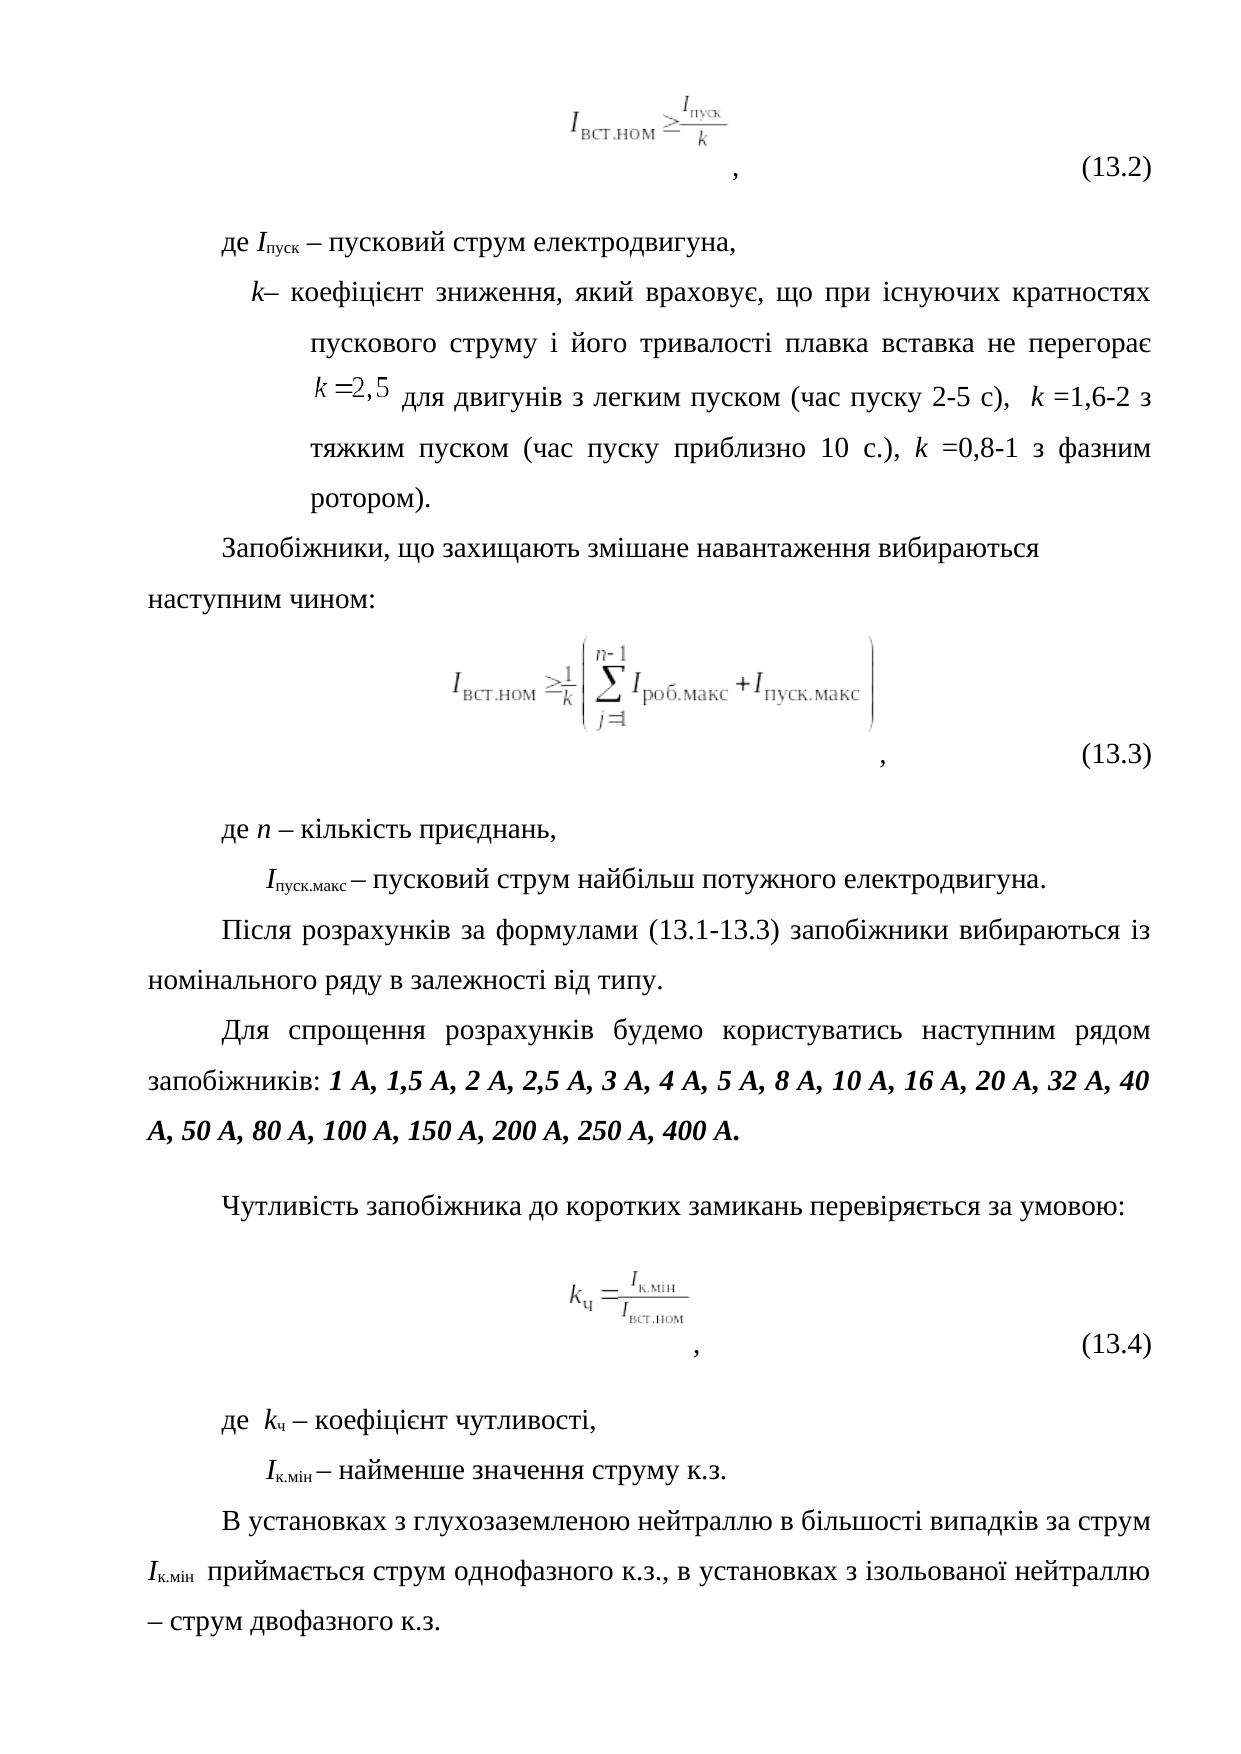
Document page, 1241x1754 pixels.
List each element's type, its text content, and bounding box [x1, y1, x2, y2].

list Після розрахунків за формулами (13.1-13.3) запобіжники вибираються із номінального ряду в залежності від типу. [148, 912, 1152, 996]
list , (13.2) [148, 88, 1152, 182]
list де n – кількість приєднань, [148, 811, 1152, 845]
list Iпуск.макс – пусковий струм найбільш потужного електродвигуна. [266, 861, 1152, 895]
list де kч – коефіцієнт чутливості, [221, 1402, 1152, 1436]
list Чутливість запобіжника до коротких замикань перевіряється за умовою: [148, 1188, 1152, 1222]
text В установках з глухозаземленою нейтраллю в більшості випадків за струм Iк.мін приймається струм однофазного к.з., в установках з ізольованої нейтраллю – струм двофазного к.з. [148, 1503, 1152, 1637]
list , (13.3) [148, 631, 1152, 769]
list , (13.4) [148, 1264, 1152, 1360]
list Для спрощення розрахунків будемо користуватись наступним рядом запобіжників: 1 А, 1,5 А, 2 А, 2,5 А, 3 А, 4 А, 5 А, 8 А, 10 А, 16 А, 20 А, 32 А, 40 А, 50 А, 80 А, 100 А, 150 А, 200 А, 250 А, 400 А. [148, 1012, 1152, 1147]
list Iк.мін – найменше значення струму к.з. [266, 1452, 1152, 1486]
list де Iпуск – пусковий струм електродвигуна, [148, 224, 1152, 258]
list Запобіжники, що захищають змішане навантаження вибираються наступним чином: [148, 531, 1152, 614]
list k– коефіцієнт зниження, який враховує, що при існуючих кратностях пускового струму і його тривалості плавка вставка не перегорає для двигунів з легким пуском (час пуску 2-5 с), k =1,6-2 з тяжким пуском (час пуску приблизно 10 с.), k =0,8-1 з фазним ротором). [251, 274, 1152, 514]
